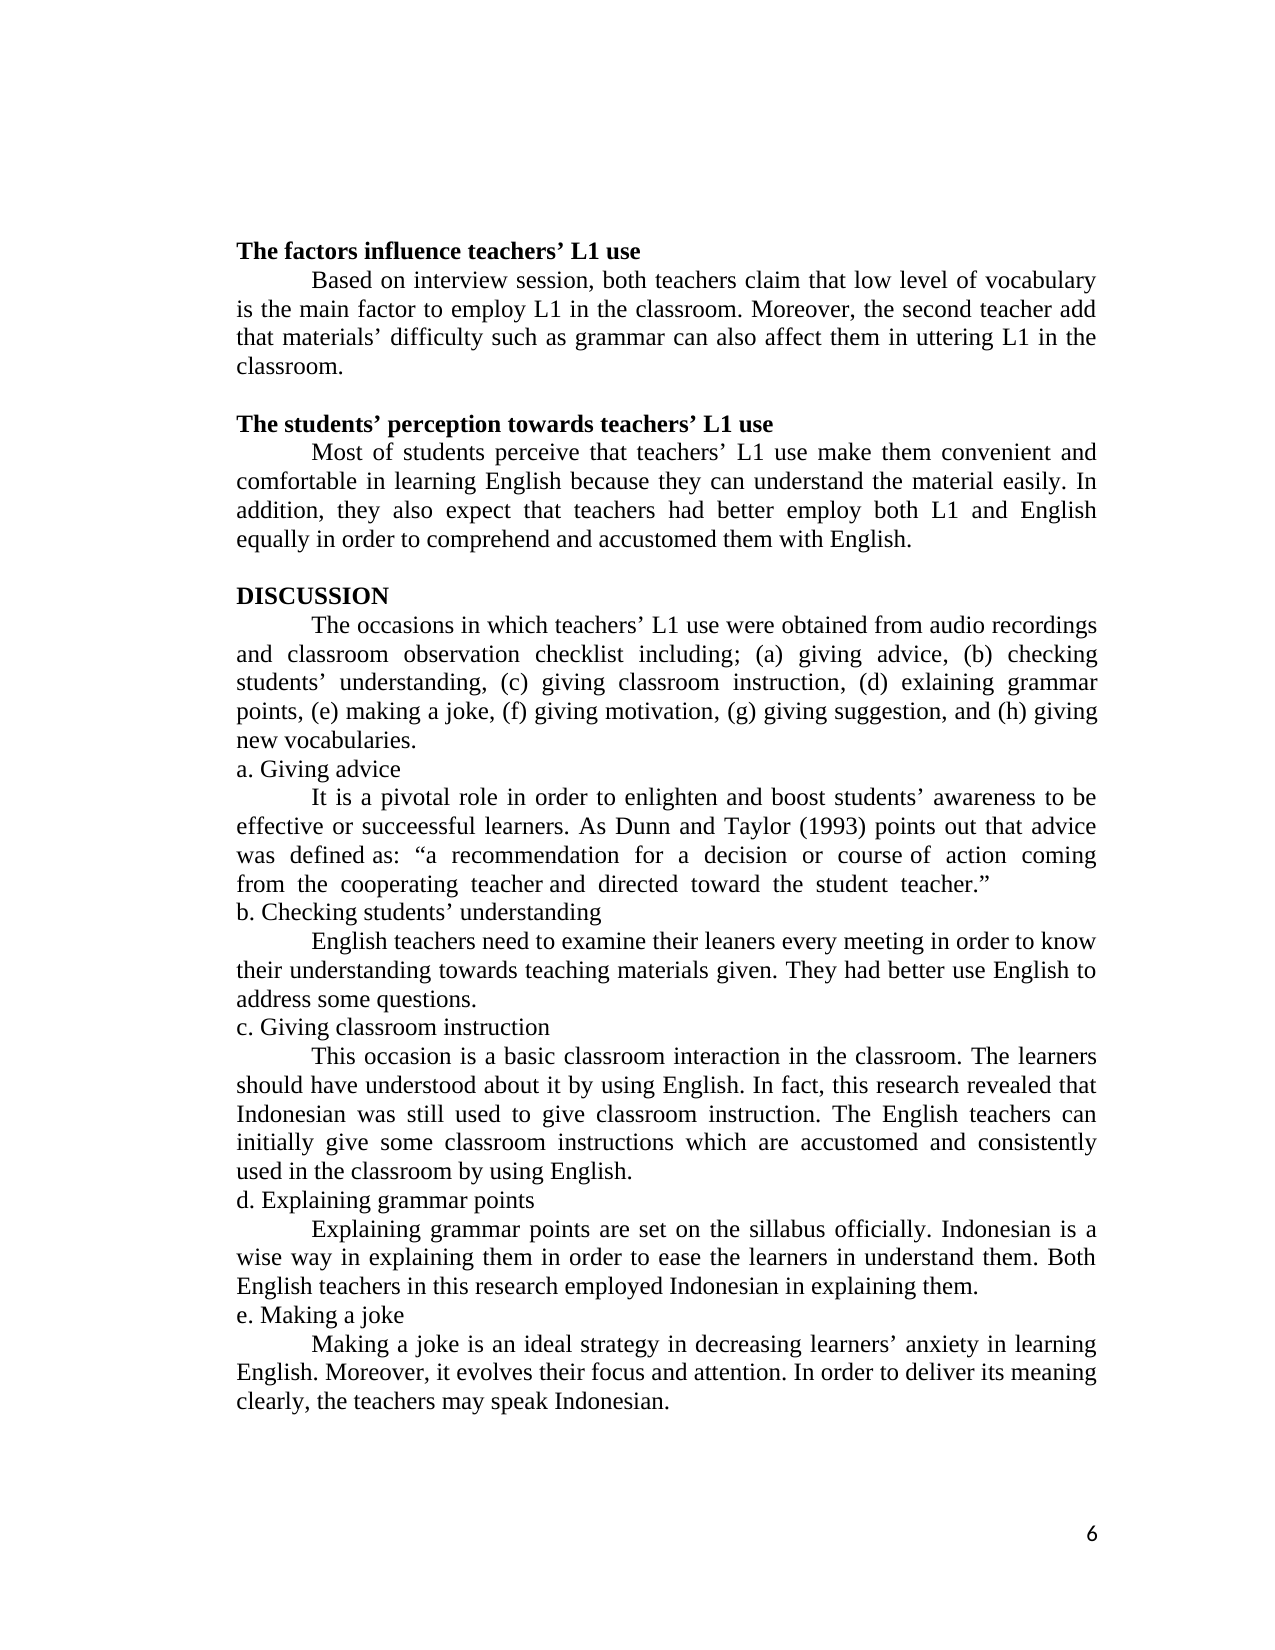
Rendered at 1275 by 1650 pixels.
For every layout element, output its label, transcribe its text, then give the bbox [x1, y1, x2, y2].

text Based on interview session, both teachers claim that low level of vocabulary is the main factor to employ L1 in the classroom. Moreover, the second teacher add that materials’ difficulty such as grammar can also affect them in uttering L1 in the classroom. [236, 265, 1098, 380]
text The students’ perception towards teachers’ L1 use [236, 409, 1098, 437]
text a. Giving advice [236, 754, 1098, 782]
text It is a pivotal role in order to enlighten and boost students’ awareness to be effective or succeessful learners. As Dunn and Taylor (1993) points out that advice was defined as: “a recommendation for a decision or course of action coming from the cooperating teacher and directed toward the student teacher.” [236, 782, 1098, 897]
text e. Making a joke [236, 1300, 1098, 1329]
text d. Explaining grammar points [236, 1185, 1098, 1214]
text This occasion is a basic classroom interaction in the classroom. The learners should have understood about it by using English. In fact, this research revealed that Indonesian was still used to give classroom instruction. The English teachers can initially give some classroom instructions which are accustomed and consistently used in the classroom by using English. [236, 1041, 1098, 1185]
text Most of students perceive that teachers’ L1 use make them convenient and comfortable in learning English because they can understand the material easily. In addition, they also expect that teachers had better employ both L1 and English equally in order to comprehend and accustomed them with English. [236, 437, 1098, 552]
text DISCUSSION [236, 581, 1098, 610]
text The factors influence teachers’ L1 use [236, 236, 1098, 265]
text The occasions in which teachers’ L1 use were obtained from audio recordings and classroom observation checklist including; (a) giving advice, (b) checking students’ understanding, (c) giving classroom instruction, (d) exlaining grammar points, (e) making a joke, (f) giving motivation, (g) giving suggestion, and (h) giving new vocabularies. [236, 610, 1098, 754]
text Explaining grammar points are set on the sillabus officially. Indonesian is a wise way in explaining them in order to ease the learners in understand them. Both English teachers in this research employed Indonesian in explaining them. [236, 1214, 1098, 1300]
text c. Giving classroom instruction [236, 1012, 1098, 1041]
text English teachers need to examine their leaners every meeting in order to know their understanding towards teaching materials given. They had better use English to address some questions. [236, 926, 1098, 1012]
text b. Checking students’ understanding [236, 897, 1098, 926]
text Making a joke is an ideal strategy in decreasing learners’ anxiety in learning English. Moreover, it evolves their focus and attention. In order to deliver its meaning clearly, the teachers may speak Indonesian. [236, 1329, 1098, 1415]
